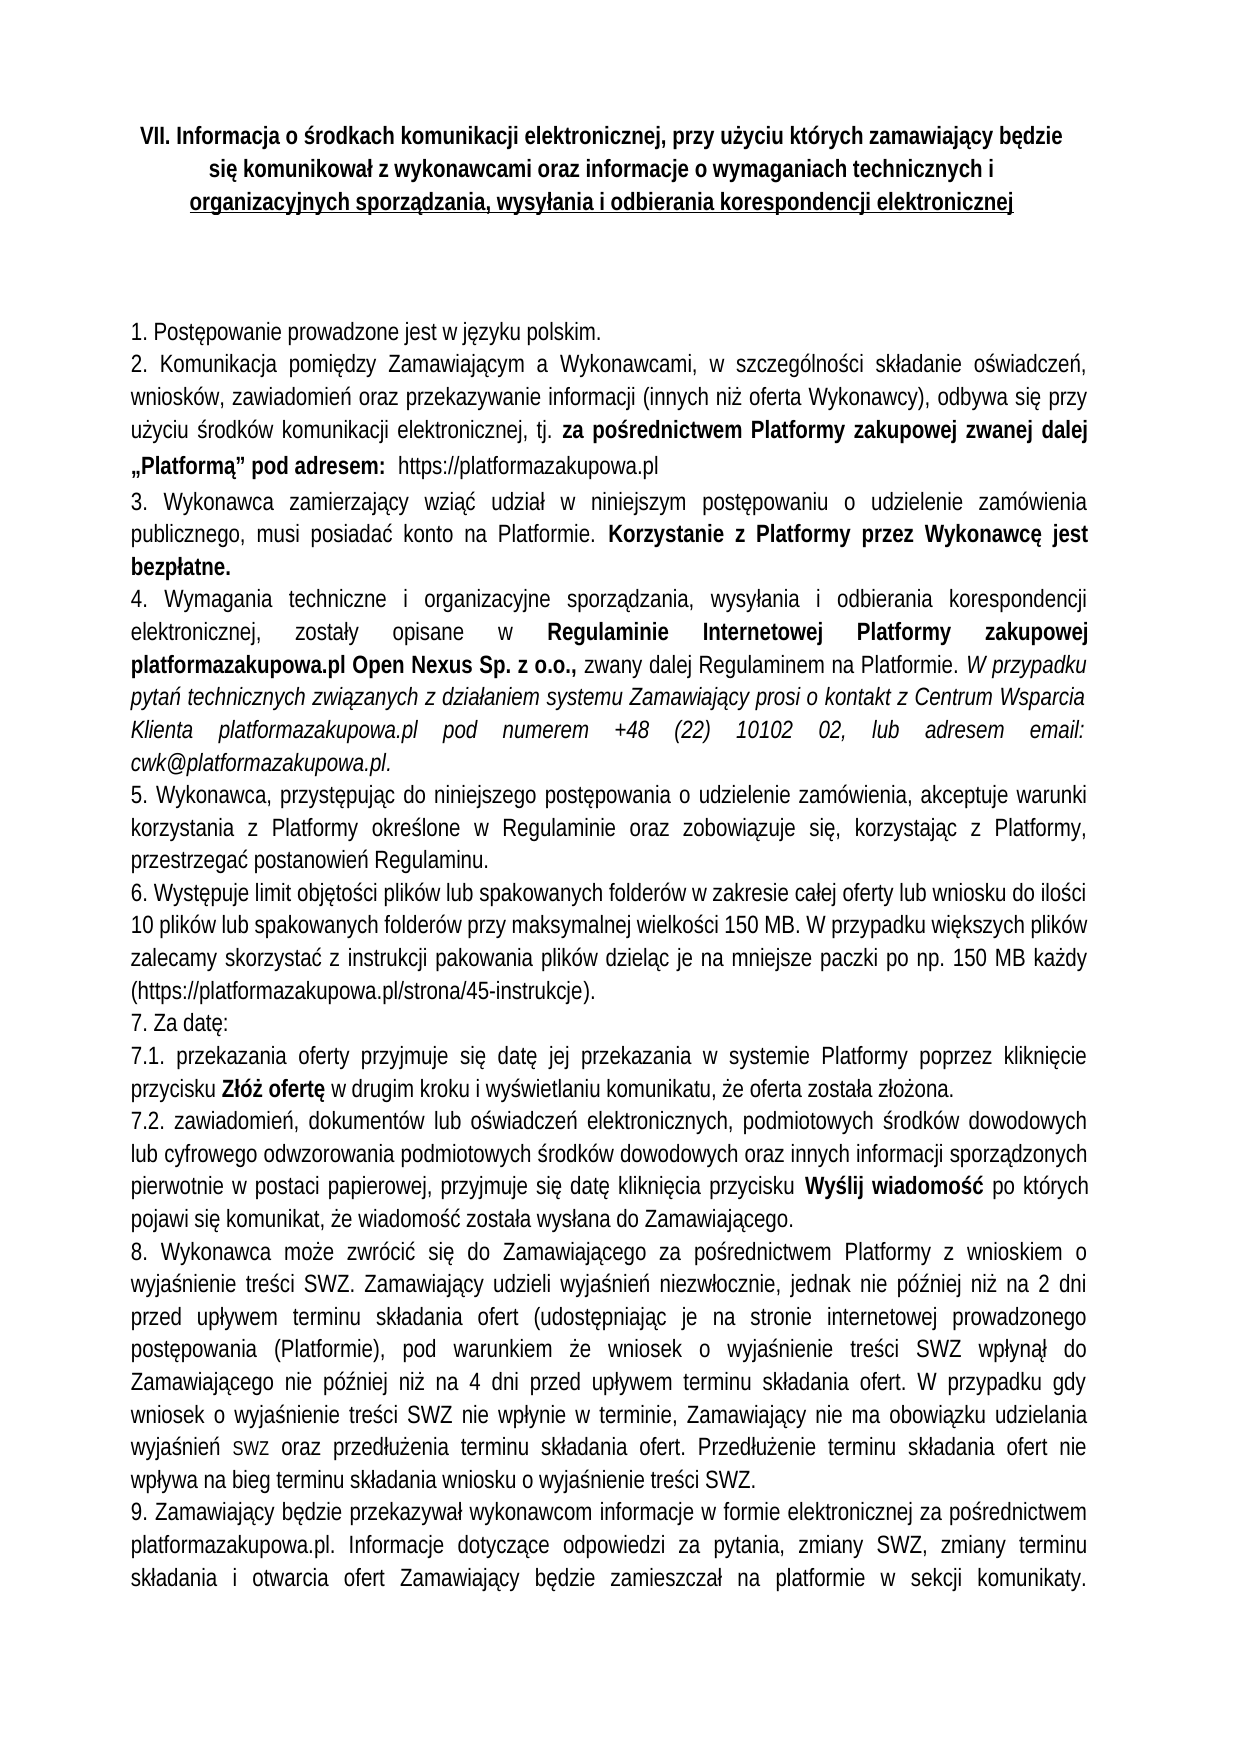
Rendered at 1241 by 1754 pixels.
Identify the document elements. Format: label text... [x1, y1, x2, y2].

text 7. Za datę: [131, 1008, 1089, 1037]
text 5. Wykonawca, przystępując do niniejszego postępowania o udzielenie zamówienia, akceptuje warunki korzystania z Platformy określone w Regulaminie oraz zobowiązuje się, korzystając z Platformy, przestrzegać postanowień Regulaminu. [131, 780, 1089, 874]
text 2. Komunikacja pomiędzy Zamawiającym a Wykonawcami, w szczególności składanie oświadczeń, wniosków, zawiadomień oraz przekazywanie informacji (innych niż oferta Wykonawcy), odbywa się przy użyciu środków komunikacji elektronicznej, tj. za pośrednictwem Platformy zakupowej zwanej dalej „Platformą” pod adresem: https://platformazakupowa.pl [131, 349, 1089, 482]
text 7.2. zawiadomień, dokumentów lub oświadczeń elektronicznych, podmiotowych środków dowodowych lub cyfrowego odwzorowania podmiotowych środków dowodowych oraz innych informacji sporządzonych pierwotnie w postaci papierowej, przyjmuje się datę kliknięcia przycisku Wyślij wiadomość po których pojawi się komunikat, że wiadomość została wysłana do Zamawiającego. [131, 1106, 1089, 1233]
text 3. Wykonawca zamierzający wziąć udział w niniejszym postępowaniu o udzielenie zamówienia publicznego, musi posiadać konto na Platformie. Korzystanie z Platformy przez Wykonawcę jest bezpłatne. [131, 487, 1089, 581]
text 1. Postępowanie prowadzone jest w języku polskim. [131, 317, 1089, 345]
text 6. Występuje limit objętości plików lub spakowanych folderów w zakresie całej oferty lub wniosku do ilości 10 plików lub spakowanych folderów przy maksymalnej wielkości 150 MB. W przypadku większych plików zalecamy skorzystać z instrukcji pakowania plików dzieląc je na mniejsze paczki po np. 150 MB każdy (https://platformazakupowa.pl/strona/45-instrukcje). [131, 878, 1089, 1004]
text 4. Wymagania techniczne i organizacyjne sporządzania, wysyłania i odbierania korespondencji elektronicznej, zostały opisane w Regulaminie Internetowej Platformy zakupowej platformazakupowa.pl Open Nexus Sp. z o.o., zwany dalej Regulaminem na Platformie. W przypadku pytań technicznych związanych z działaniem systemu Zamawiający prosi o kontakt z Centrum Wsparcia Klienta platformazakupowa.pl pod numerem +48 (22) 10102 02, lub adresem email: cwk@platformazakupowa.pl. [131, 584, 1089, 776]
text 8. Wykonawca może zwrócić się do Zamawiającego za pośrednictwem Platformy z wnioskiem o wyjaśnienie treści SWZ. Zamawiający udzieli wyjaśnień niezwłocznie, jednak nie później niż na 2 dni przed upływem terminu składania ofert (udostępniając je na stronie internetowej prowadzonego postępowania (Platformie), pod warunkiem że wniosek o wyjaśnienie treści SWZ wpłynął do Zamawiającego nie później niż na 4 dni przed upływem terminu składania ofert. W przypadku gdy wniosek o wyjaśnienie treści SWZ nie wpłynie w terminie, Zamawiający nie ma obowiązku udzielania wyjaśnień swz oraz przedłużenia terminu składania ofert. Przedłużenie terminu składania ofert nie wpływa na bieg terminu składania wniosku o wyjaśnienie treści SWZ. [131, 1237, 1089, 1493]
text 7.1. przekazania oferty przyjmuje się datę jej przekazania w systemie Platformy poprzez kliknięcie przycisku Złóż ofertę w drugim kroku i wyświetlaniu komunikatu, że oferta została złożona. [131, 1041, 1089, 1102]
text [131, 1497, 1089, 1591]
